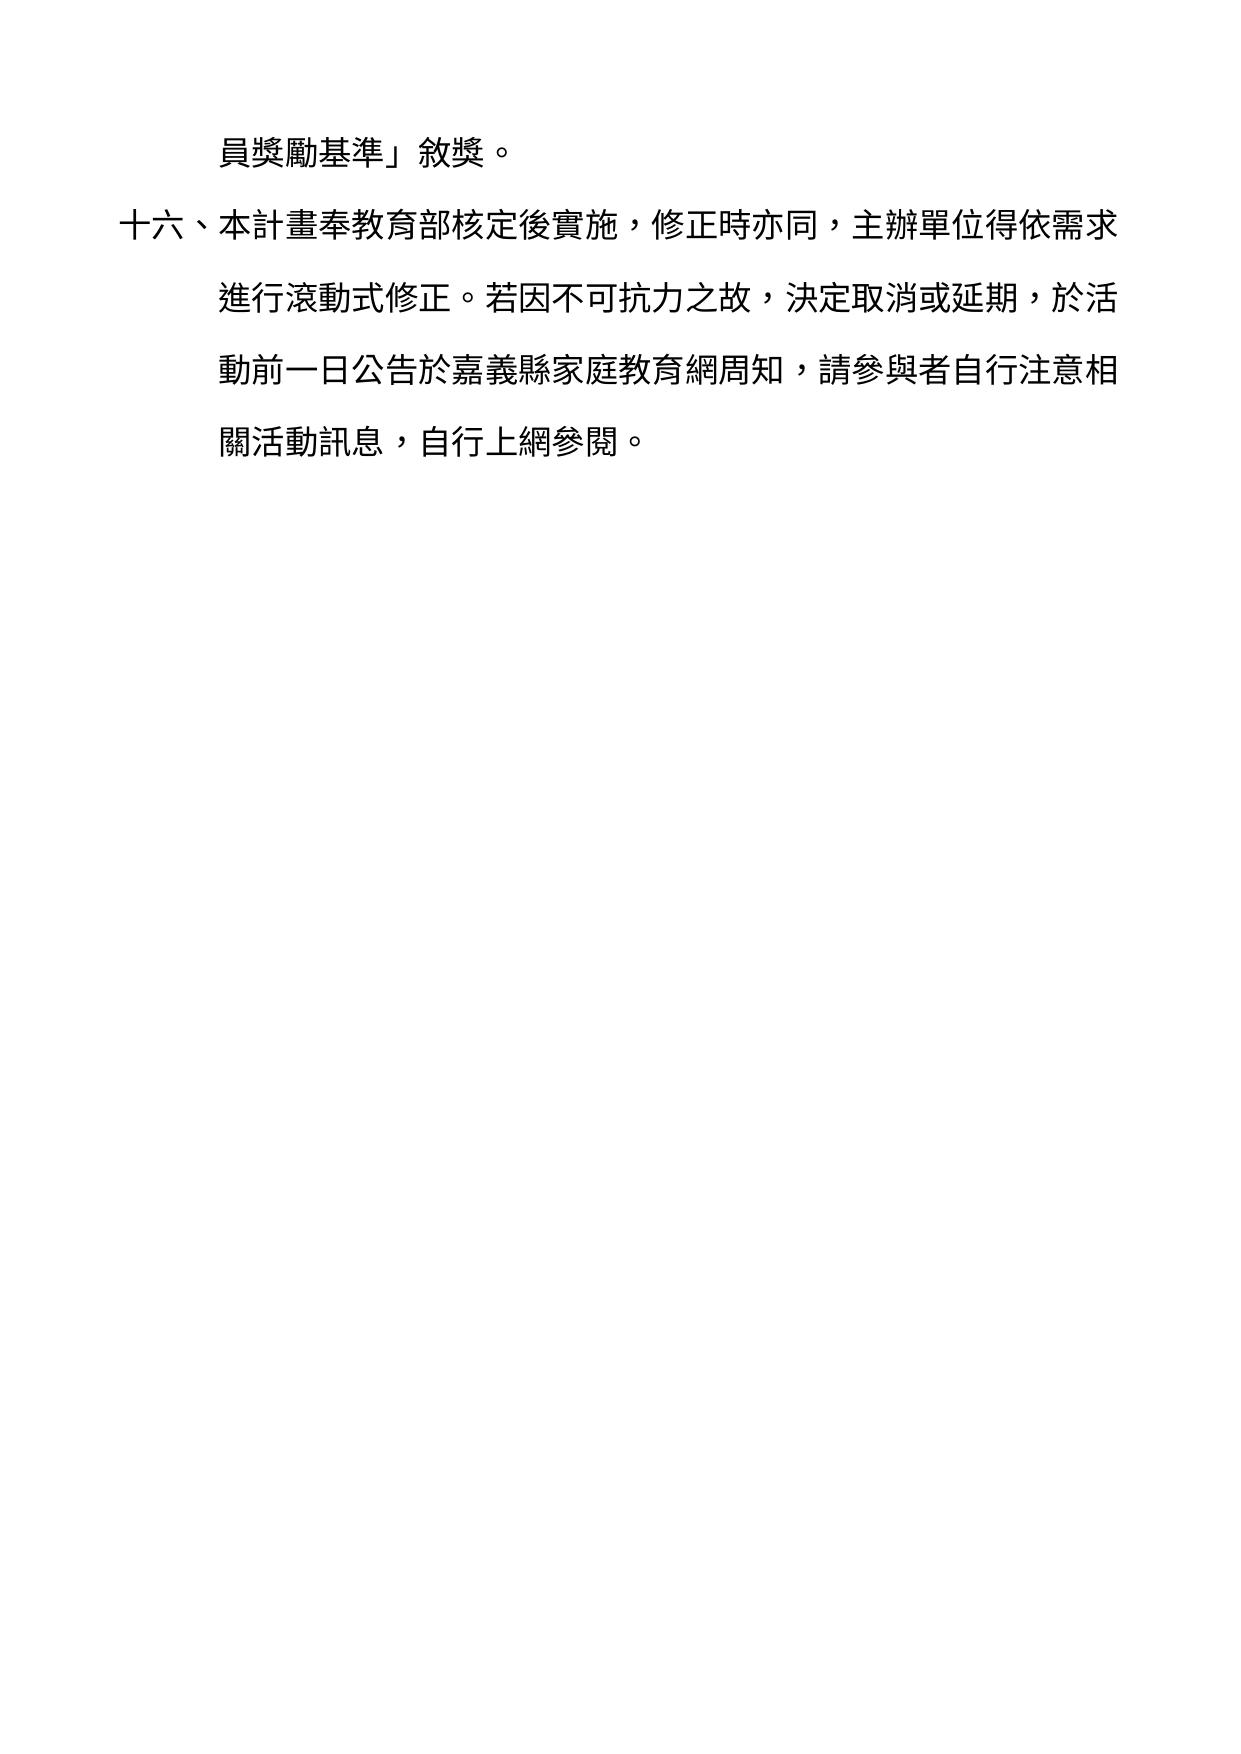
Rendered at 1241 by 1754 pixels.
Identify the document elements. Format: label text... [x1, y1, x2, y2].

text 十六、本計畫奉教育部核定後實施，修正時亦同，主辦單位得依需求進行滾動式修正。若因不可抗力之故，決定取消或延期，於活動前一日公告於嘉義縣家庭教育網周知，請參與者自行注意相關活動訊息，自行上網參閱。 [118, 199, 1122, 464]
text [118, 127, 1122, 175]
